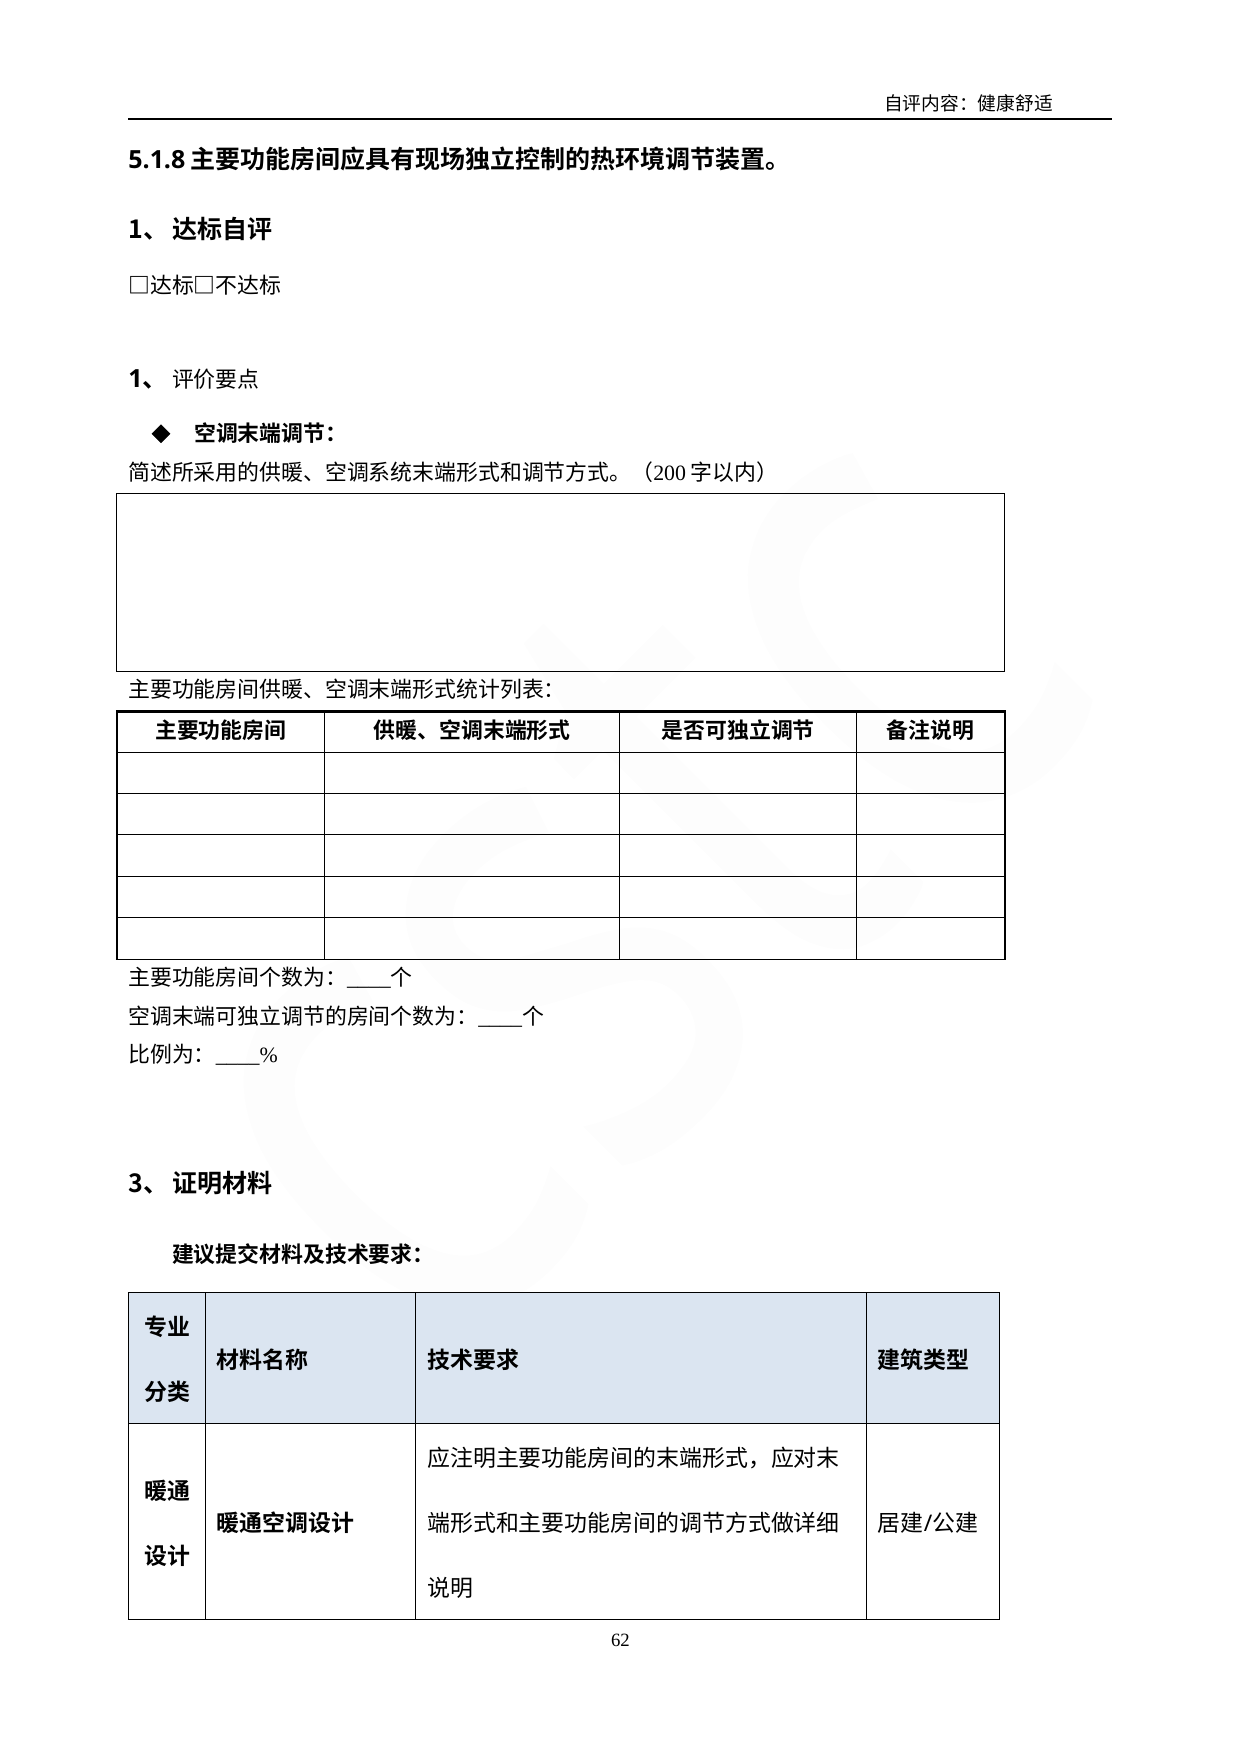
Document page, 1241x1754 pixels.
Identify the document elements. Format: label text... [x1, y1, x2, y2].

text □达标□不达标 [128, 267, 1112, 300]
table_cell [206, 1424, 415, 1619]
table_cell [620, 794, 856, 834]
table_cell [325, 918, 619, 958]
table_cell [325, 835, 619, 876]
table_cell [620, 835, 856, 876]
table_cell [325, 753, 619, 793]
list 达标自评 [128, 195, 1112, 260]
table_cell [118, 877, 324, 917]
text 简述所采用的供暖、空调系统末端形式和调节方式。（200字以内） [128, 454, 1112, 487]
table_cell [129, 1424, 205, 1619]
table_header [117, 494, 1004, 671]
list 建议提交材料及技术要求： [172, 1237, 1112, 1269]
list 证明材料 [128, 1149, 1112, 1214]
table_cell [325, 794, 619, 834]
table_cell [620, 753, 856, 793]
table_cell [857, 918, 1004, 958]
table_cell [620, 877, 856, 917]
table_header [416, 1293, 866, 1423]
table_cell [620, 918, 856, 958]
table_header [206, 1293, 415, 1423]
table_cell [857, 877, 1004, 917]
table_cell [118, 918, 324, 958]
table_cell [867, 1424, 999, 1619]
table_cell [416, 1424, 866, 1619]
list 评价要点 [128, 344, 1112, 409]
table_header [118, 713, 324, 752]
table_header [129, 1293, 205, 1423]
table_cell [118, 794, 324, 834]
text 比例为：____% [128, 1037, 1112, 1069]
text 主要功能房间供暖、空调末端形式统计列表： [128, 672, 1112, 704]
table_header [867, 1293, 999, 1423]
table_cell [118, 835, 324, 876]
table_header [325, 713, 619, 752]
subtitle 5.1.8主要功能房间应具有现场独立控制的热环境调节装置。 [128, 139, 1112, 176]
text 空调末端可独立调节的房间个数为：____个 [128, 998, 1112, 1031]
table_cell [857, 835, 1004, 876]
text 主要功能房间个数为：____个 [128, 959, 1112, 992]
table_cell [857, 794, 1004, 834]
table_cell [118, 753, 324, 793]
list 空调末端调节： [150, 416, 1112, 448]
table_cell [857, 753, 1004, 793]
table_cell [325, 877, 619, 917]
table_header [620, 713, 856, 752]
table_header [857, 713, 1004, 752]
